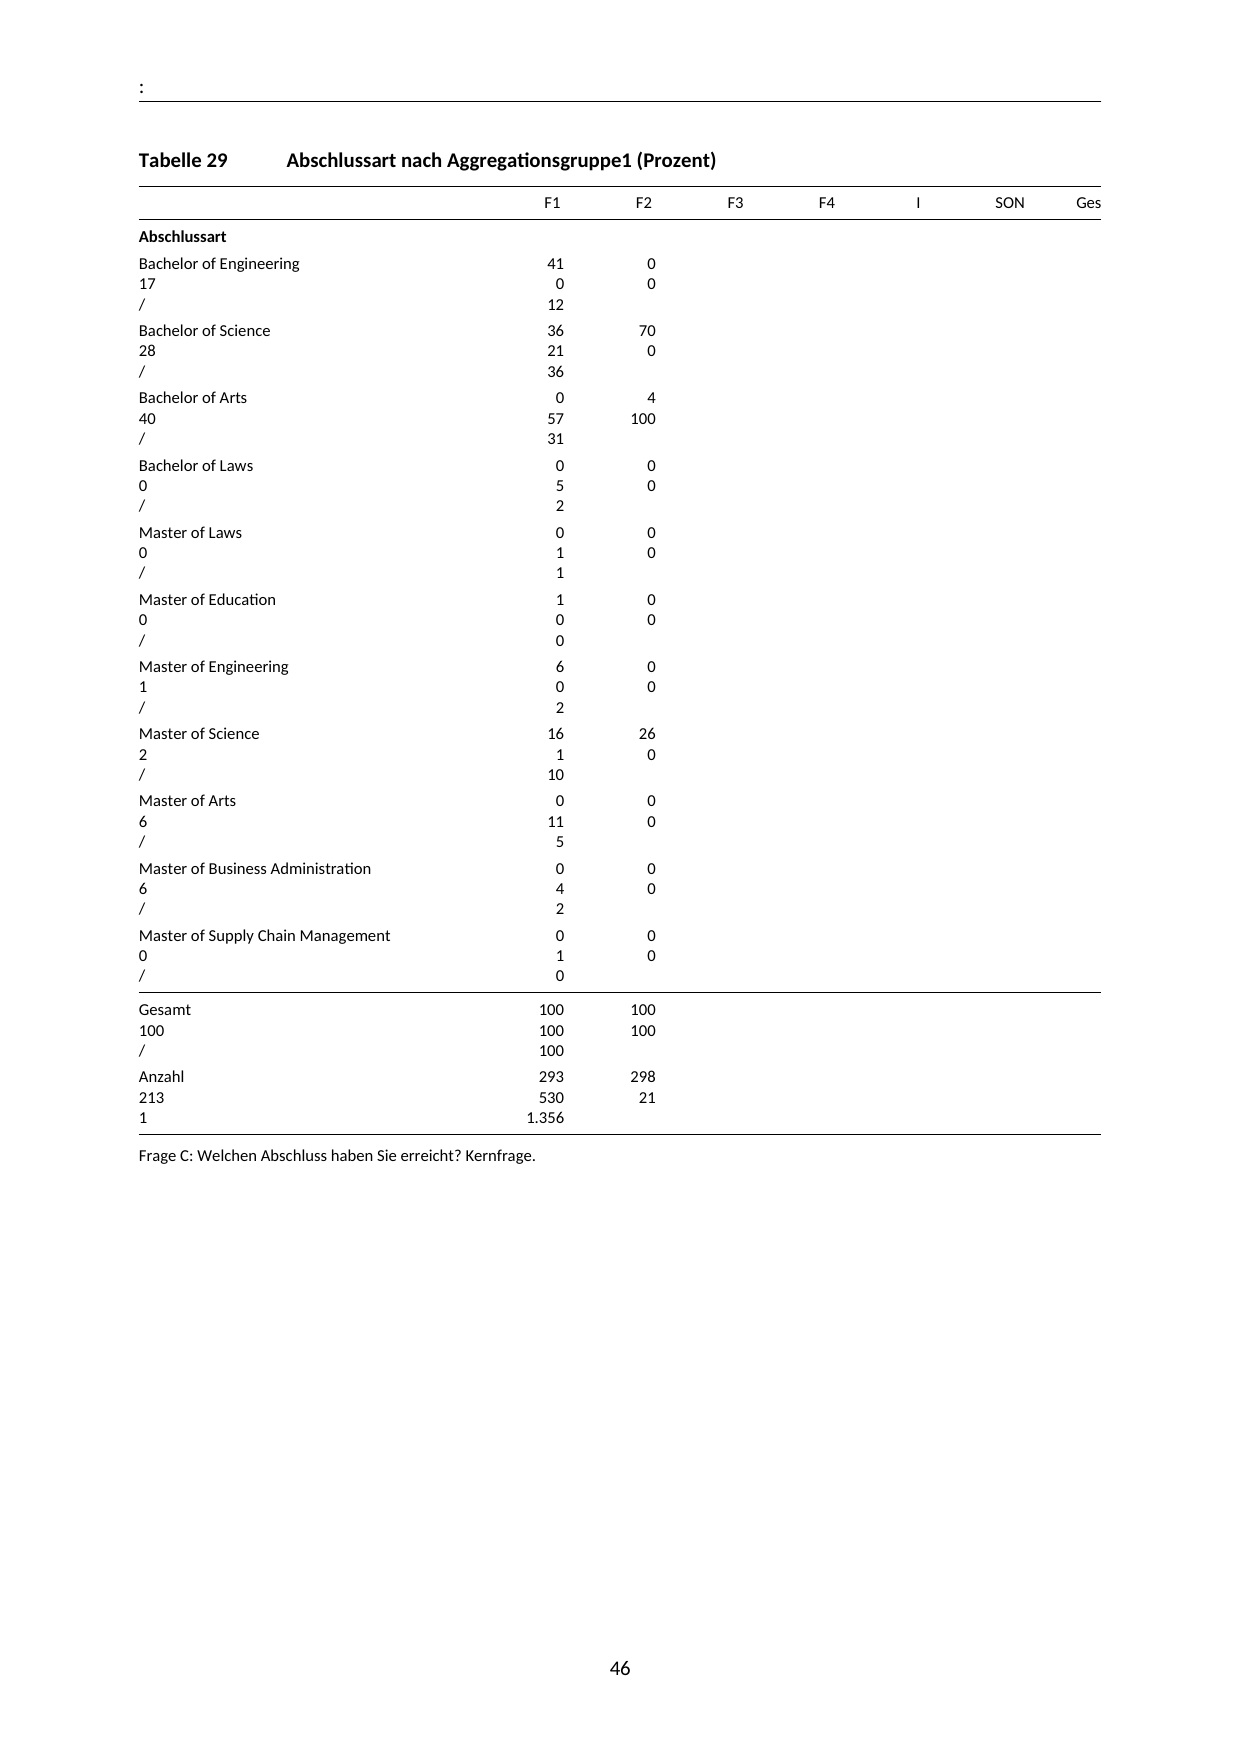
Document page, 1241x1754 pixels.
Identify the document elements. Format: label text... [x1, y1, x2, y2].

text Bachelor of Science 36 70 28 21 0 / 36 [139, 320, 511, 381]
text Master of Arts 0 0 6 11 0 / 5 [139, 791, 511, 852]
text Master of Education 1 0 0 0 0 / 0 [139, 589, 511, 650]
text Master of Supply Chain Management 0 0 0 1 0 / 0 [139, 925, 511, 986]
text Bachelor of Engineering 41 0 17 0 0 / 12 [139, 253, 511, 314]
text Bachelor of Laws 0 0 0 5 0 / 2 [139, 455, 511, 516]
text Frage C: Welchen Abschluss haben Sie erreicht? Kernfrage. [139, 1145, 1101, 1166]
text Bachelor of Arts 0 4 40 57 100 / 31 [139, 388, 511, 448]
text Abschlussart [139, 227, 511, 247]
text Master of Engineering 6 0 1 0 0 / 2 [139, 656, 511, 717]
text F1 F2 F3 F4 I SON Ges [139, 193, 1101, 213]
text Tabelle 29 Abschlussart nach Aggregationsgruppe1 (Prozent) [139, 148, 1101, 173]
text Master of Business Administration 0 0 6 4 0 / 2 [139, 858, 511, 919]
text Master of Science 16 26 2 1 0 / 10 [139, 723, 511, 784]
text Master of Laws 0 0 0 1 0 / 1 [139, 522, 511, 583]
text Gesamt 100 100 100 100 100 / 100 [139, 999, 511, 1061]
text Anzahl 293 298 213 530 21 1 1.356 [139, 1067, 511, 1128]
